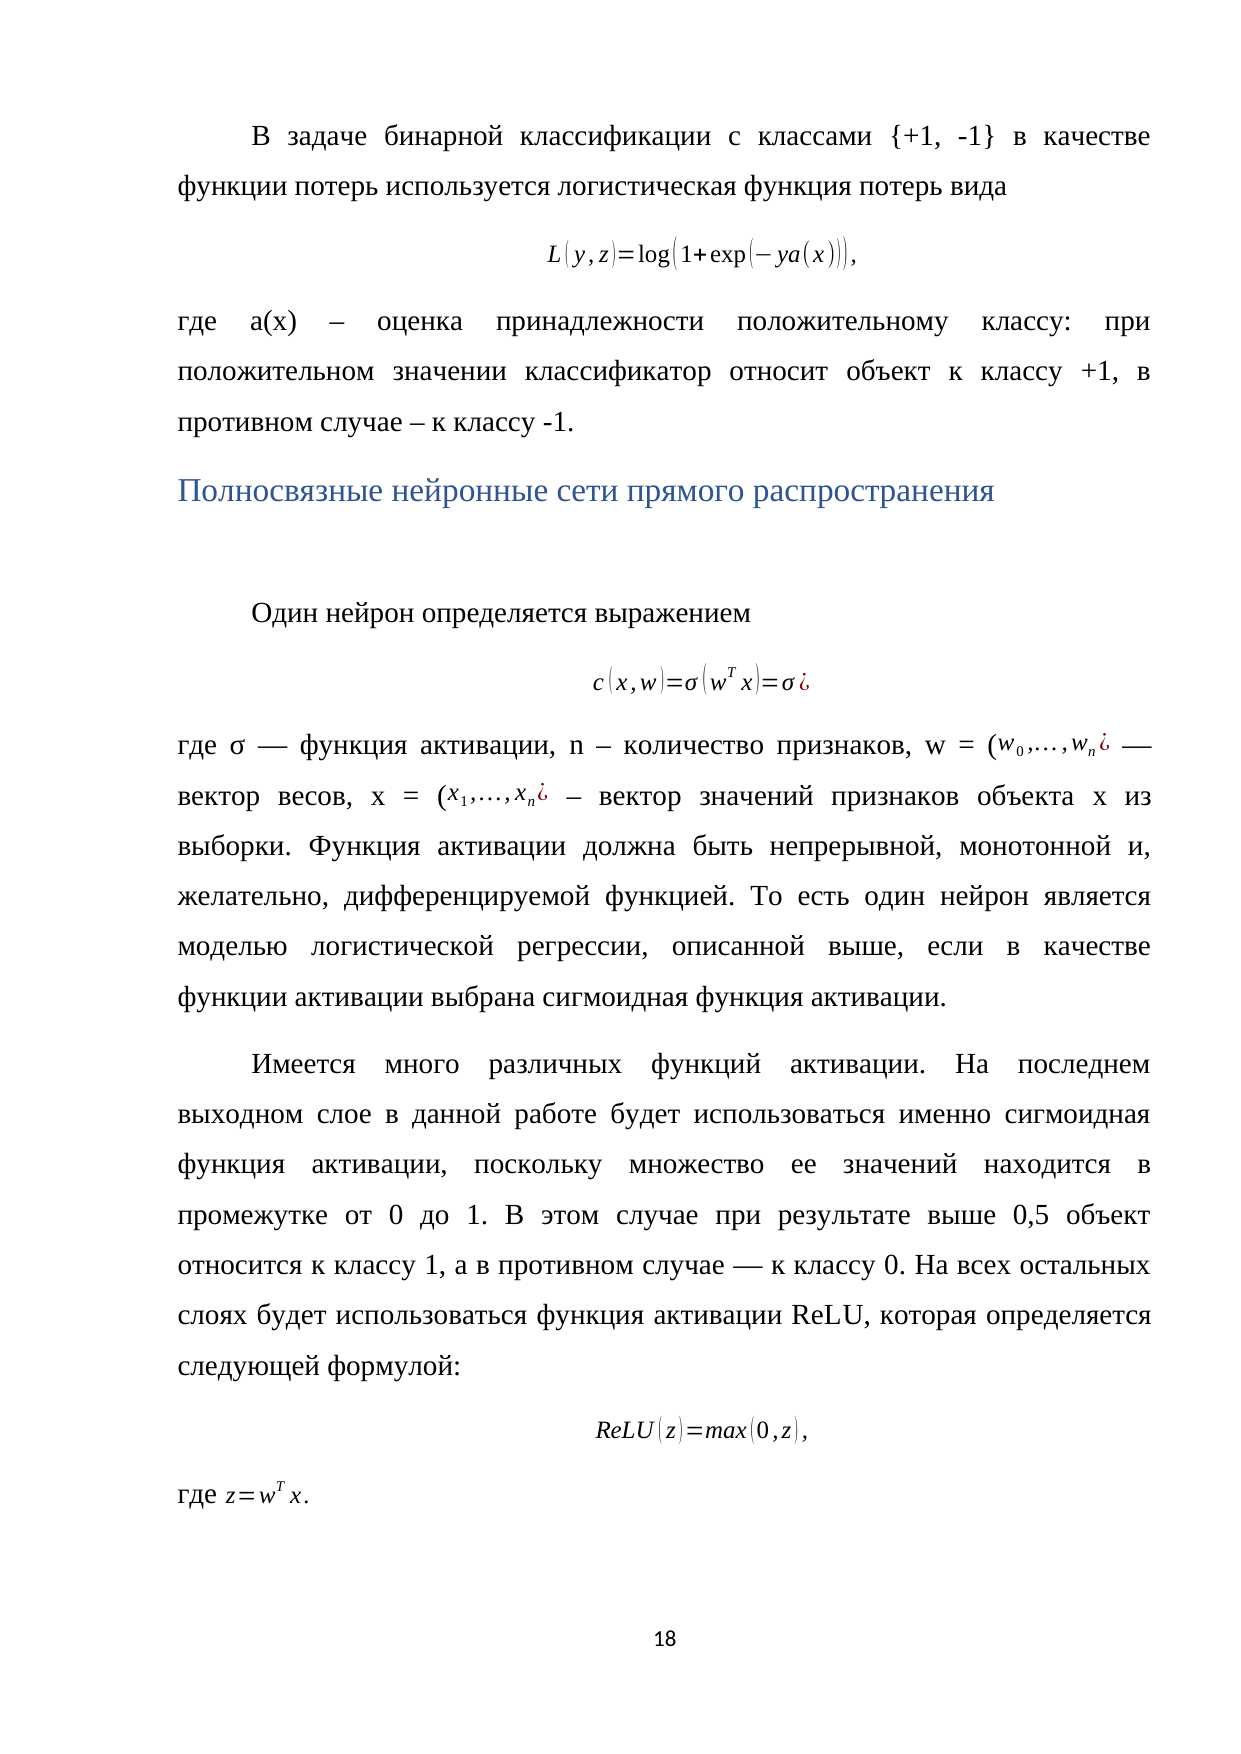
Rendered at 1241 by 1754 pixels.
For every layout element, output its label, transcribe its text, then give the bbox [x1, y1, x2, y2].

text где a(x) – оценка принадлежности положительному классу: при положительном значении классификатор относит объект к классу +1, в противном случае – к классу -1. [177, 330, 1152, 353]
text где a(x) – оценка принадлежности положительному классу: при положительном значении классификатор относит объект к классу +1, в противном случае – к классу -1. [177, 387, 1152, 437]
text Имеется много различных функций активации. На последнем выходном слое в данной работе будет использоваться именно сигмоидная функция активации, поскольку множество ее значений находится в промежутке от 0 до 1. В этом случае при результате выше 0,5 объект относится к классу 1, а в противном случае — к классу 0. На всех остальных слоях будет использоваться функция активации ReLU, которая определяется следующей формулой: [177, 1046, 1152, 1381]
text где σ — функция активации, n – количество признаков, w = ( — вектор весов, x = ( – вектор значений признаков объекта x из выборки. Функция активации должна быть непрерывной, монотонной и, желательно, дифференцируемой функцией. То есть один нейрон является моделью логистической регрессии, описанной выше, если в качестве функции активации выбрана сигмоидная функция активации. [177, 727, 1152, 1012]
subtitle Полносвязные нейронные сети прямого распространения [177, 471, 1152, 509]
text Один нейрон определяется выражением [177, 595, 1152, 629]
text где [177, 1476, 1152, 1509]
text В задаче бинарной классификации с классами {+1, -1} в качестве функции потерь используется логистическая функция потерь вида [177, 118, 1152, 202]
